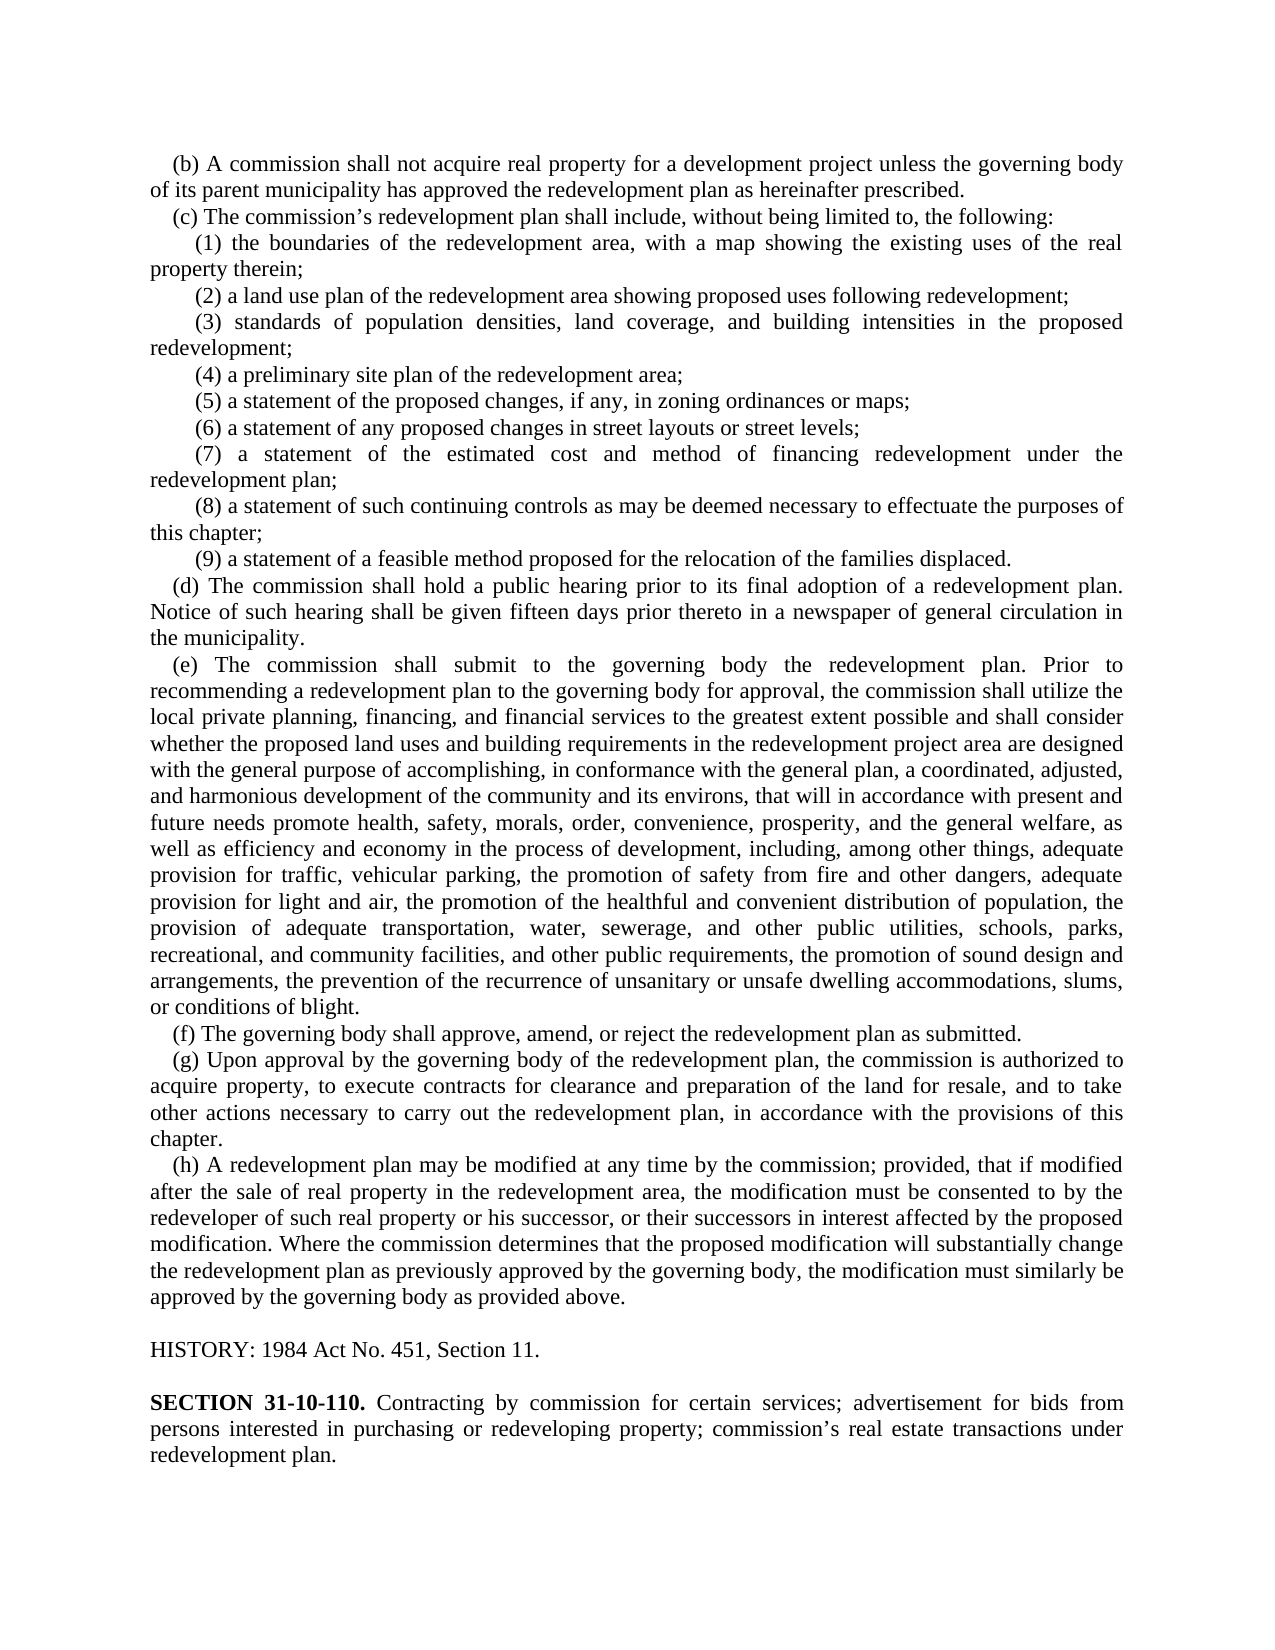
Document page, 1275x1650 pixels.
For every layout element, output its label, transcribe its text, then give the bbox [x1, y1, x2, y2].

text (2) a land use plan of the redevelopment area showing proposed uses following redevelopment; [150, 282, 1125, 308]
text (h) A redevelopment plan may be modified at any time by the commission; provided, that if modified after the sale of real property in the redevelopment area, the modification must be consented to by the redeveloper of such real property or his successor, or their successors in interest affected by the proposed modification. Where the commission determines that the proposed modification will substantially change the redevelopment plan as previously approved by the governing body, the modification must similarly be approved by the governing body as provided above. [150, 1151, 1125, 1309]
text (3) standards of population densities, land coverage, and building intensities in the proposed redevelopment; [150, 308, 1125, 361]
text (7) a statement of the estimated cost and method of financing redevelopment under the redevelopment plan; [150, 440, 1125, 493]
text (6) a statement of any proposed changes in street layouts or street levels; [150, 413, 1125, 440]
text (8) a statement of such continuing controls as may be deemed necessary to effectuate the purposes of this chapter; [150, 493, 1125, 545]
text (9) a statement of a feasible method proposed for the relocation of the families displaced. [150, 545, 1125, 572]
text (c) The commission’s redevelopment plan shall include, without being limited to, the following: [150, 203, 1125, 229]
text SECTION 31-10-110. Contracting by commission for certain services; advertisement for bids from persons interested in purchasing or redeveloping property; commission’s real estate transactions under redevelopment plan. [150, 1389, 1125, 1468]
text (5) a statement of the proposed changes, if any, in zoning ordinances or maps; [150, 387, 1125, 413]
text (4) a preliminary site plan of the redevelopment area; [150, 361, 1125, 387]
text (e) The commission shall submit to the governing body the redevelopment plan. Prior to recommending a redevelopment plan to the governing body for approval, the commission shall utilize the local private planning, financing, and financial services to the greatest extent possible and shall consider whether the proposed land uses and building requirements in the redevelopment project area are designed with the general purpose of accomplishing, in conformance with the general plan, a coordinated, adjusted, and harmonious development of the community and its environs, that will in accordance with present and future needs promote health, safety, morals, order, convenience, prosperity, and the general welfare, as well as efficiency and economy in the process of development, including, among other things, adequate provision for traffic, vehicular parking, the promotion of safety from fire and other dangers, adequate provision for light and air, the promotion of the healthful and convenient distribution of population, the provision of adequate transportation, water, sewerage, and other public utilities, schools, parks, recreational, and community facilities, and other public requirements, the promotion of sound design and arrangements, the prevention of the recurrence of unsanitary or unsafe dwelling accommodations, slums, or conditions of blight. [150, 651, 1125, 1020]
text (f) The governing body shall approve, amend, or reject the redevelopment plan as submitted. [150, 1020, 1125, 1046]
text HISTORY: 1984 Act No. 451, Section 11. [150, 1336, 1125, 1362]
text (b) A commission shall not acquire real property for a development project unless the governing body of its parent municipality has approved the redevelopment plan as hereinafter prescribed. [150, 150, 1125, 203]
text (1) the boundaries of the redevelopment area, with a map showing the existing uses of the real property therein; [150, 229, 1125, 282]
text (g) Upon approval by the governing body of the redevelopment plan, the commission is authorized to acquire property, to execute contracts for clearance and preparation of the land for resale, and to take other actions necessary to carry out the redevelopment plan, in accordance with the provisions of this chapter. [150, 1046, 1125, 1151]
text (d) The commission shall hold a public hearing prior to its final adoption of a redevelopment plan. Notice of such hearing shall be given fifteen days prior thereto in a newspaper of general circulation in the municipality. [150, 572, 1125, 651]
